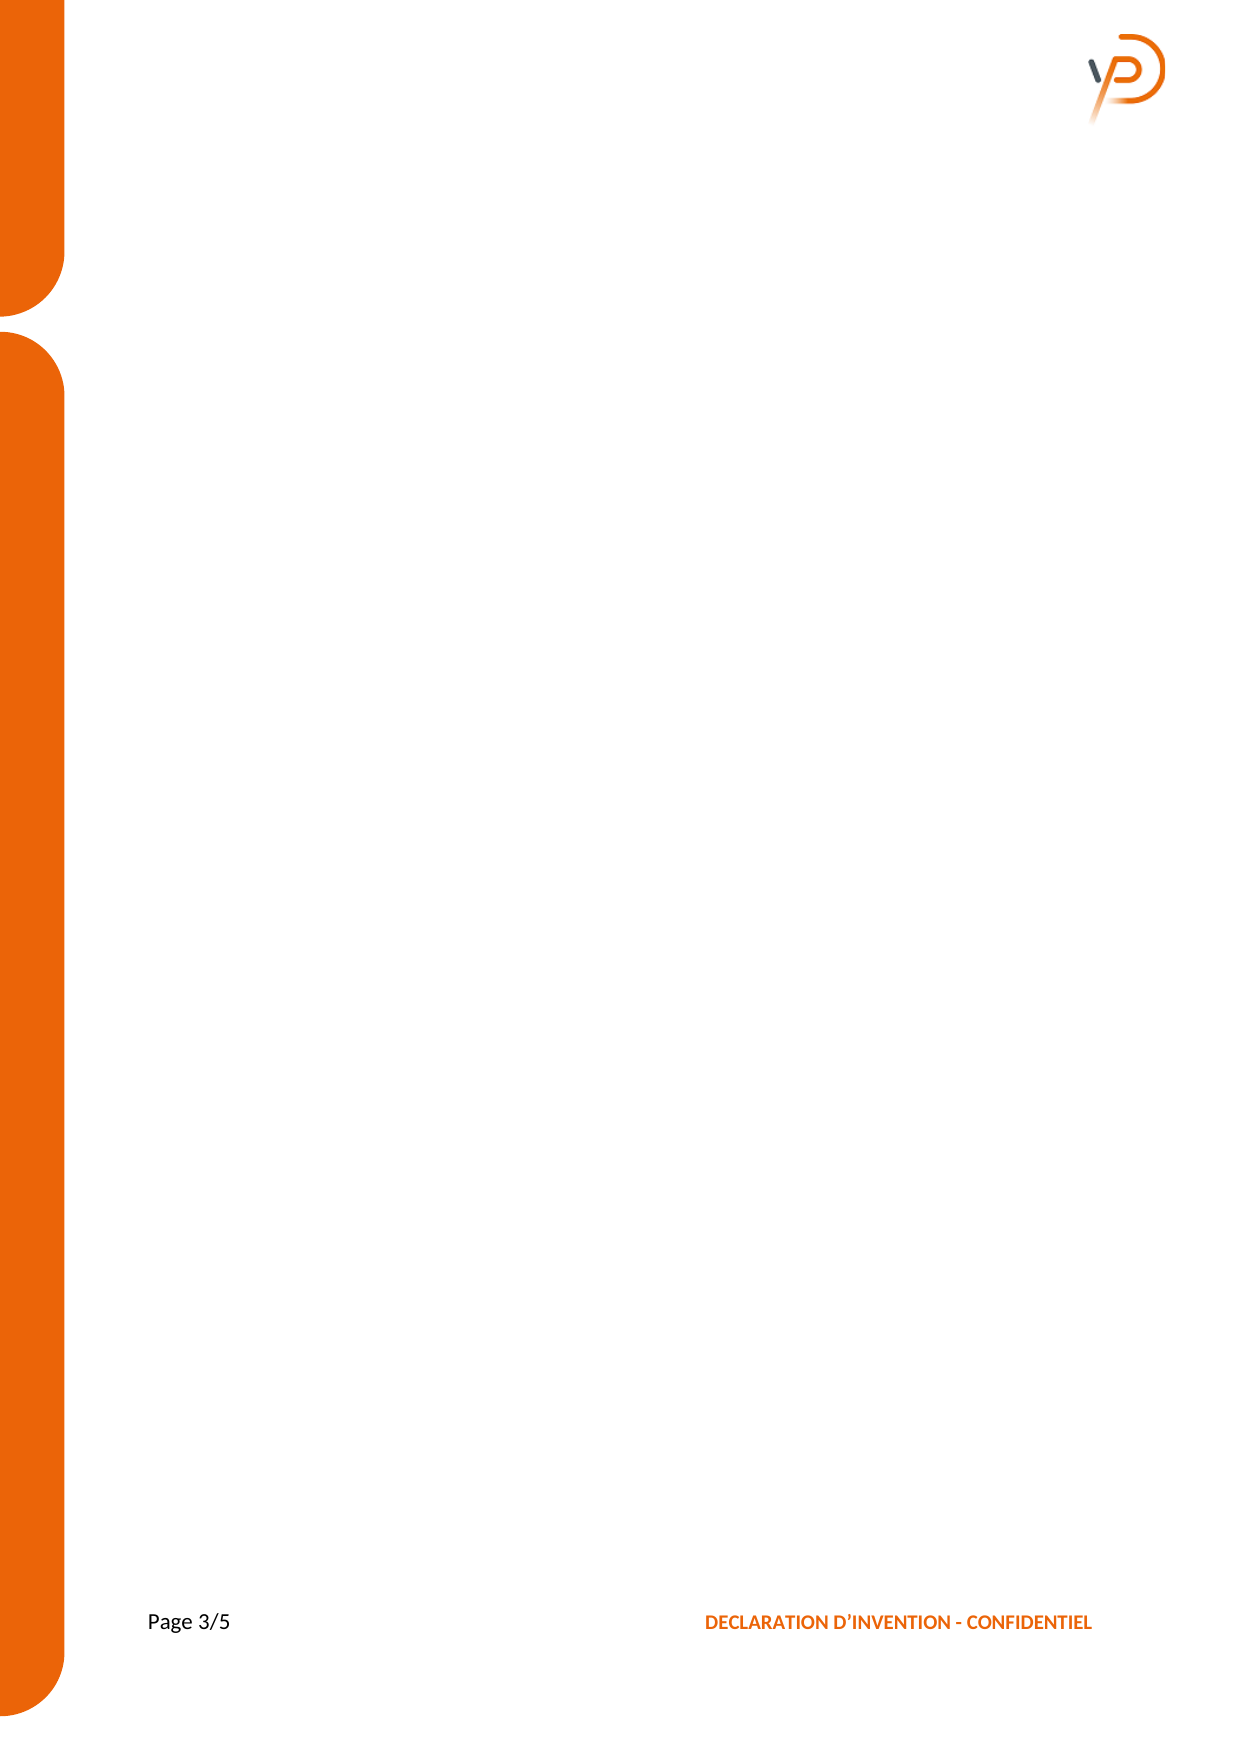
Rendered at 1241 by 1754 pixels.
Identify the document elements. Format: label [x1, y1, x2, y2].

picture [1087, 34, 1166, 130]
